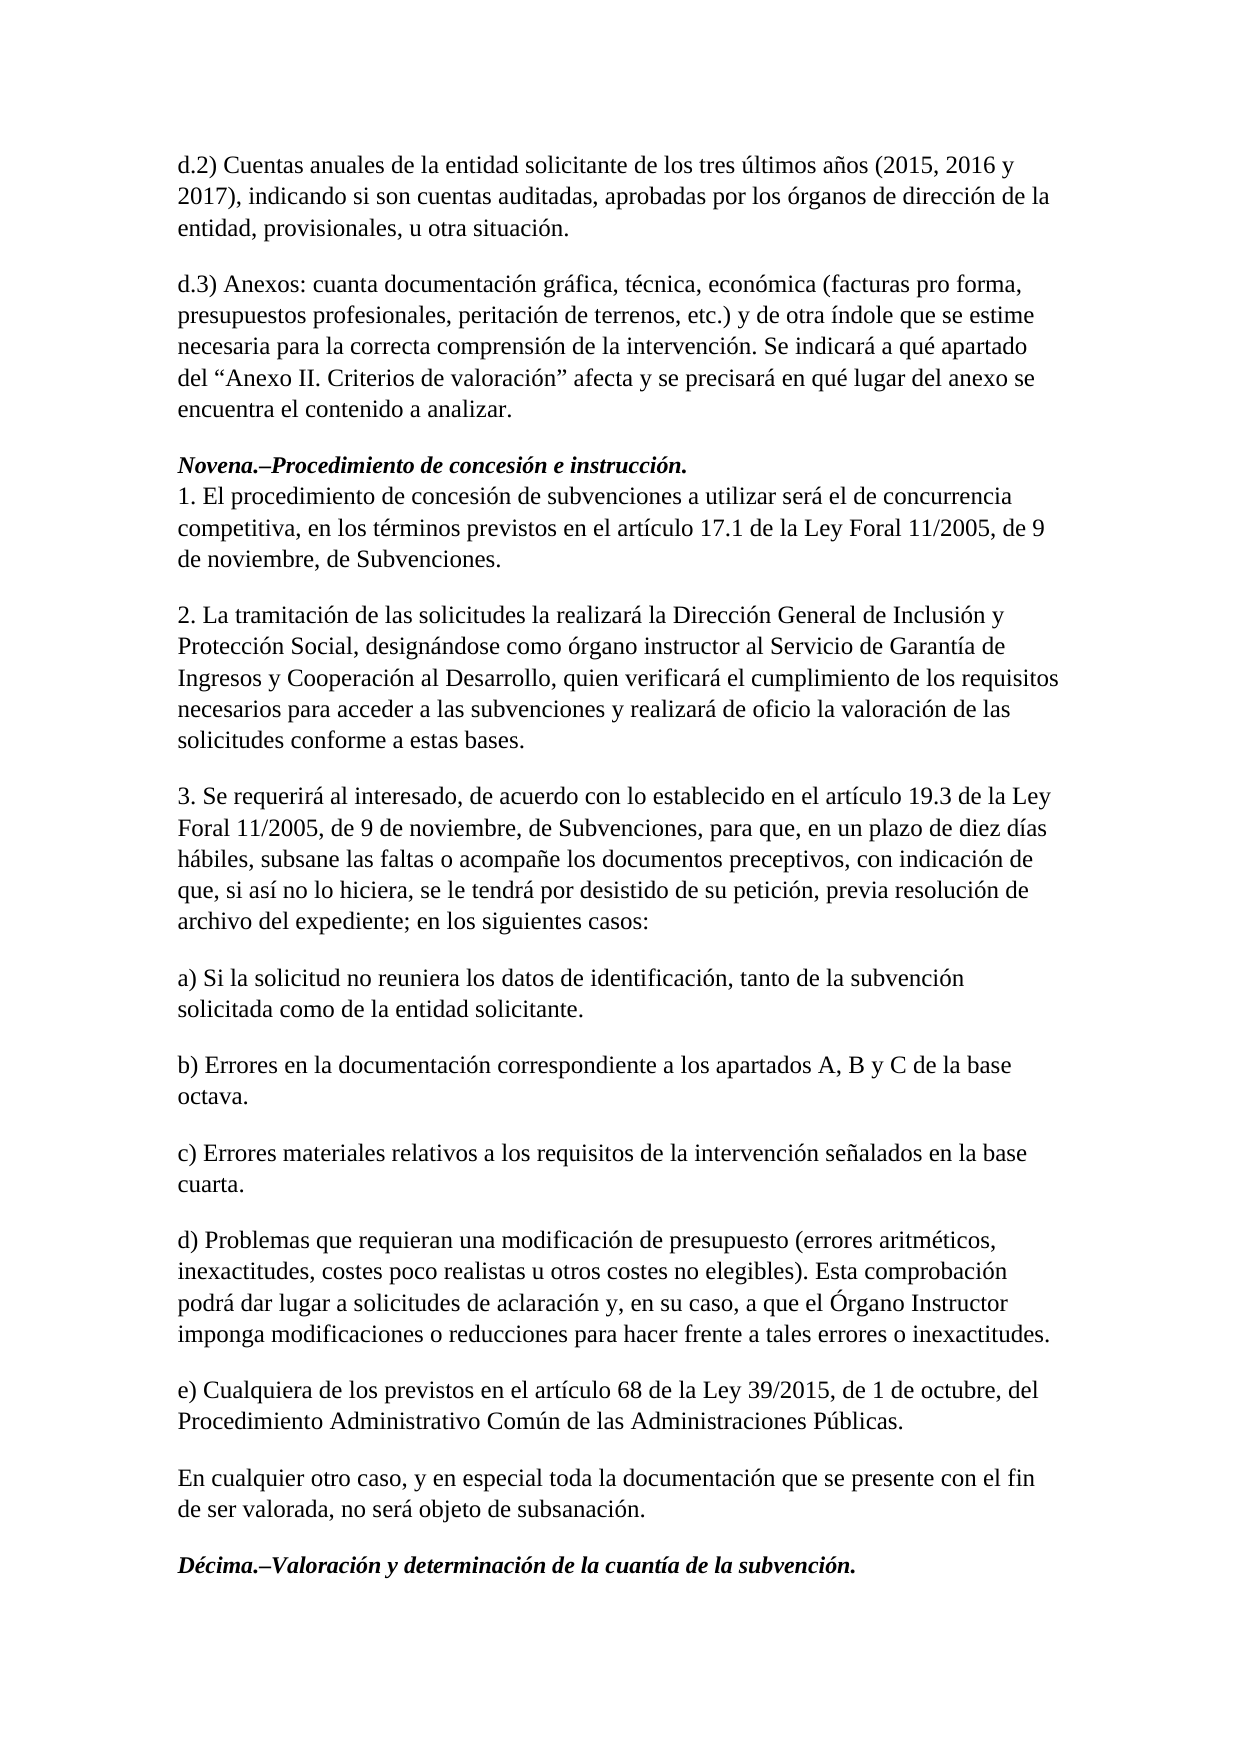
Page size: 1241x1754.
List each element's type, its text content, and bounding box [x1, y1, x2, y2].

text e) Cualquiera de los previstos en el artículo 68 de la Ley 39/2015, de 1 de octubre, del Procedimiento Administrativo Común de las Administraciones Públicas. [177, 1373, 1063, 1435]
text d.2) Cuentas anuales de la entidad solicitante de los tres últimos años (2015, 2016 y 2017), indicando si son cuentas auditadas, aprobadas por los órganos de dirección de la entidad, provisionales, u otra situación. [177, 148, 1063, 241]
text d.3) Anexos: cuanta documentación gráfica, técnica, económica (facturas pro forma, presupuestos profesionales, peritación de terrenos, etc.) y de otra índole que se estime necesaria para la correcta comprensión de la intervención. Se indicará a qué apartado del “Anexo II. Criterios de valoración” afecta y se precisará en qué lugar del anexo se encuentra el contenido a analizar. [177, 266, 1063, 423]
text d) Problemas que requieran una modificación de presupuesto (errores aritméticos, inexactitudes, costes poco realistas u otros costes no elegibles). Esta comprobación podrá dar lugar a solicitudes de aclaración y, en su caso, a que el Órgano Instructor imponga modificaciones o reducciones para hacer frente a tales errores o inexactitudes. [177, 1223, 1063, 1348]
text Décima.–Valoración y determinación de la cuantía de la subvención. [177, 1548, 1063, 1579]
text 2. La tramitación de las solicitudes la realizará la Dirección General de Inclusión y Protección Social, designándose como órgano instructor al Servicio de Garantía de Ingresos y Cooperación al Desarrollo, quien verificará el cumplimiento de los requisitos necesarios para acceder a las subvenciones y realizará de oficio la valoración de las solicitudes conforme a estas bases. [177, 598, 1063, 754]
text a) Si la solicitud no reuniera los datos de identificación, tanto de la subvención solicitada como de la entidad solicitante. [177, 960, 1063, 1023]
text 1. El procedimiento de concesión de subvenciones a utilizar será el de concurrencia competitiva, en los términos previstos en el artículo 17.1 de la Ley Foral 11/2005, de 9 de noviembre, de Subvenciones. [177, 479, 1063, 573]
text b) Errores en la documentación correspondiente a los apartados A, B y C de la base octava. [177, 1048, 1063, 1110]
text 3. Se requerirá al interesado, de acuerdo con lo establecido en el artículo 19.3 de la Ley Foral 11/2005, de 9 de noviembre, de Subvenciones, para que, en un plazo de diez días hábiles, subsane las faltas o acompañe los documentos preceptivos, con indicación de que, si así no lo hiciera, se le tendrá por desistido de su petición, previa resolución de archivo del expediente; en los siguientes casos: [177, 779, 1063, 935]
text Novena.–Procedimiento de concesión e instrucción. [177, 448, 1063, 479]
text c) Errores materiales relativos a los requisitos de la intervención señalados en la base cuarta. [177, 1135, 1063, 1198]
text En cualquier otro caso, y en especial toda la documentación que se presente con el fin de ser valorada, no será objeto de subsanación. [177, 1460, 1063, 1523]
